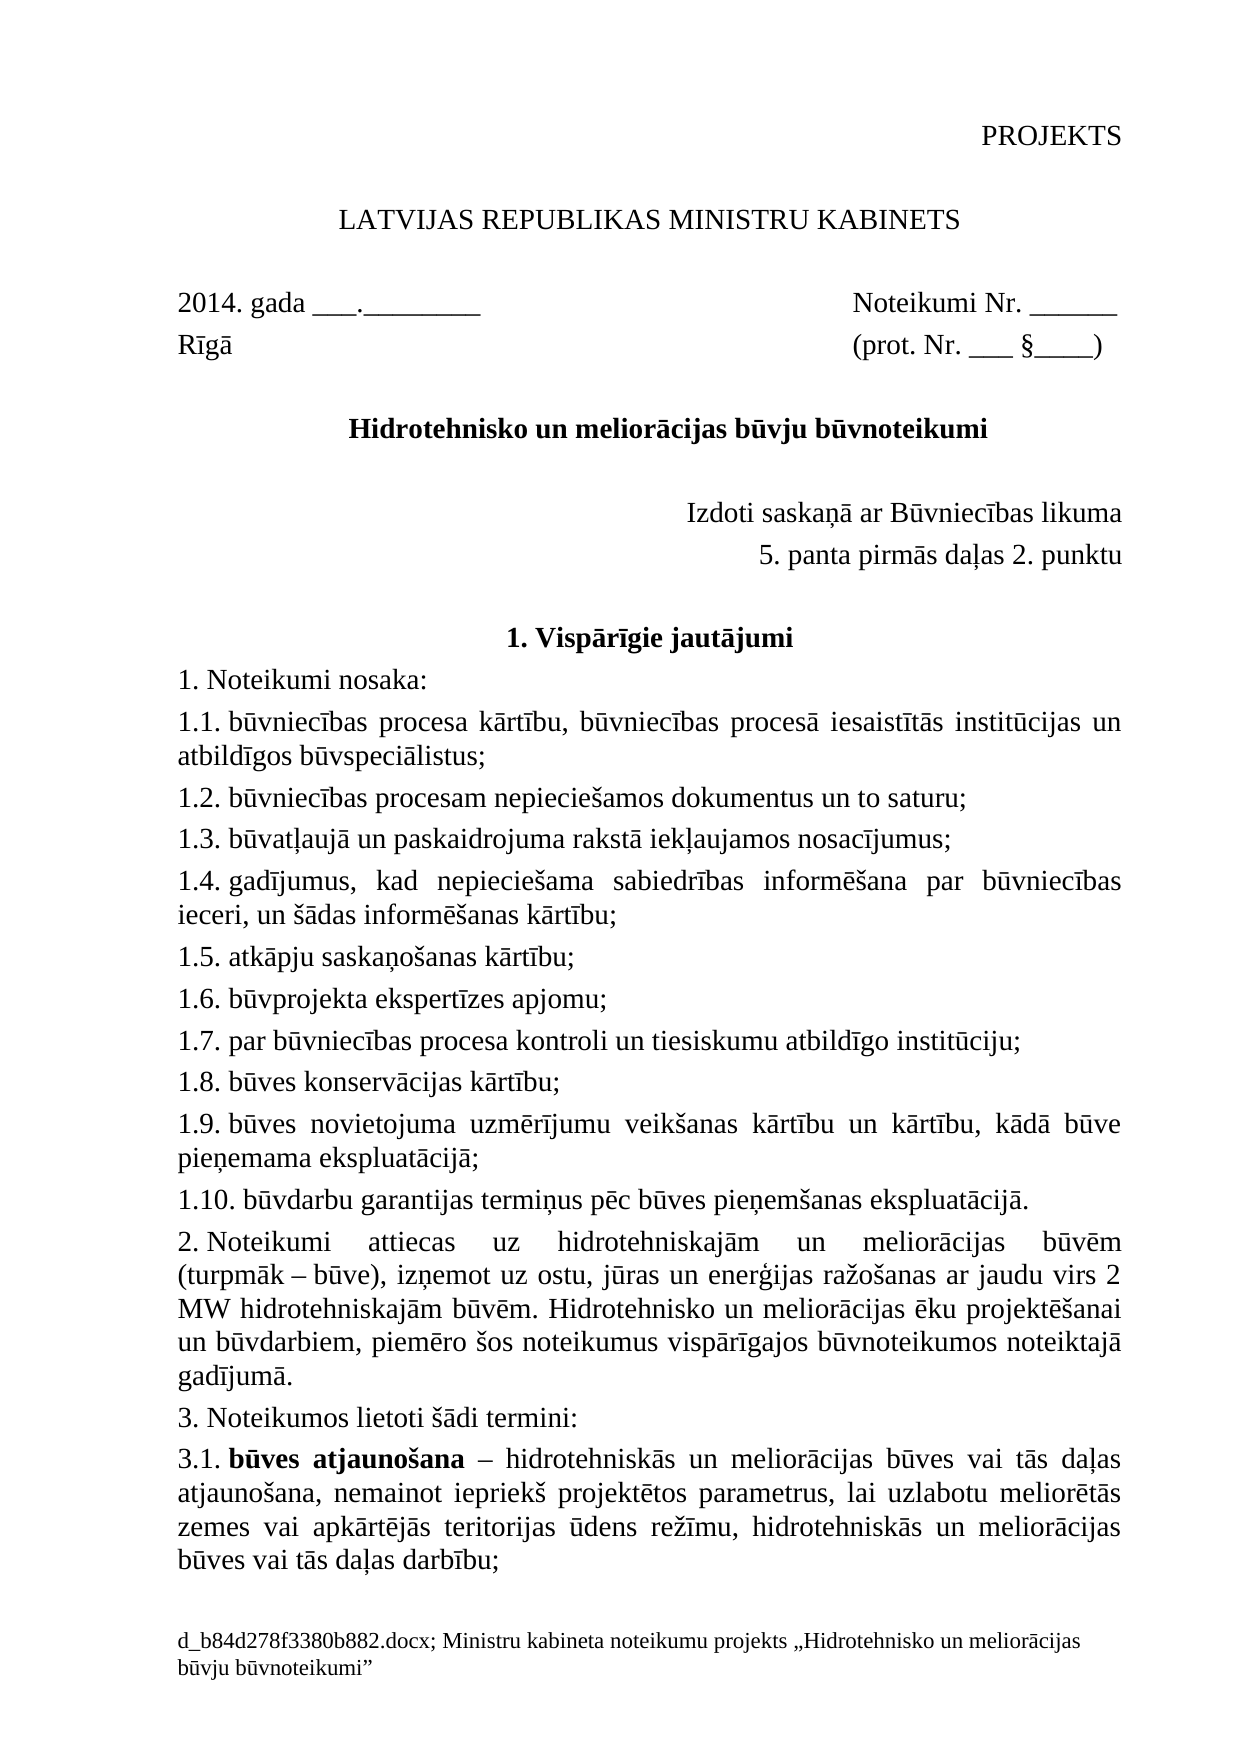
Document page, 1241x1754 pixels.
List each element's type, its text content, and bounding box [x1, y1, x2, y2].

text 3.1. būves atjaunošana – hidrotehniskās un meliorācijas būves vai tās daļas atjaunošana, nemainot iepriekš projektētos parametrus, lai uzlabotu meliorētās zemes vai apkārtējās teritorijas ūdens režīmu, hidrotehniskās un meliorācijas būves vai tās daļas darbību; [177, 1442, 1122, 1576]
text 1.4. gadījumus, kad nepieciešama sabiedrības informēšana par būvniecības ieceri, un šādas informēšanas kārtību; [177, 863, 1122, 931]
text 1.9. būves novietojuma uzmērījumu veikšanas kārtību un kārtību, kādā būve pieņemama ekspluatācijā; [177, 1106, 1122, 1173]
text 1. Vispārīgie jautājumi [177, 621, 1122, 654]
text 1.7. par būvniecības procesa kontroli un tiesiskumu atbildīgo institūciju; [177, 1023, 1122, 1056]
text 1.3. būvatļaujā un paskaidrojuma rakstā iekļaujamos nosacījumus; [177, 822, 1122, 855]
text 5. panta pirmās daļas 2. punktu [177, 537, 1122, 570]
text 1.5. atkāpju saskaņošanas kārtību; [177, 939, 1122, 972]
text Izdoti saskaņā ar Būvniecības likuma [177, 495, 1122, 528]
text 1.1. būvniecības procesa kārtību, būvniecības procesā iesaistītās institūcijas un atbildīgos būvspeciālistus; [177, 704, 1122, 771]
text 1.8. būves konservācijas kārtību; [177, 1064, 1122, 1098]
text 1. Noteikumi nosaka: [177, 662, 1122, 696]
text 1.2. būvniecības procesam nepieciešamos dokumentus un to saturu; [177, 780, 1122, 813]
text 2. Noteikumi attiecas uz hidrotehniskajām un meliorācijas būvēm (turpmāk – būve), izņemot uz ostu, jūras un enerģijas ražošanas ar jaudu virs 2 MW hidrotehniskajām būvēm. Hidrotehnisko un meliorācijas ēku projektēšanai un būvdarbiem, piemēro šos noteikumus vispārīgajos būvnoteikumos noteiktajā gadījumā. [177, 1224, 1122, 1391]
text 1.10. būvdarbu garantijas termiņus pēc būves pieņemšanas ekspluatācijā. [177, 1182, 1122, 1215]
text LATVIJAS REPUBLIKAS MINISTRU KABINETS [177, 202, 1122, 235]
text 2014. gada ___.________ Noteikumi Nr. ______ [177, 286, 1122, 319]
text Rīgā (prot. Nr. ___ §____) [177, 327, 1122, 361]
text PROJEKTS [177, 118, 1122, 152]
text Hidrotehnisko un meliorācijas būvju būvnoteikumi [177, 411, 1122, 445]
text 3. Noteikumos lietoti šādi termini: [177, 1400, 1122, 1433]
text 1.6. būvprojekta ekspertīzes apjomu; [177, 981, 1122, 1014]
